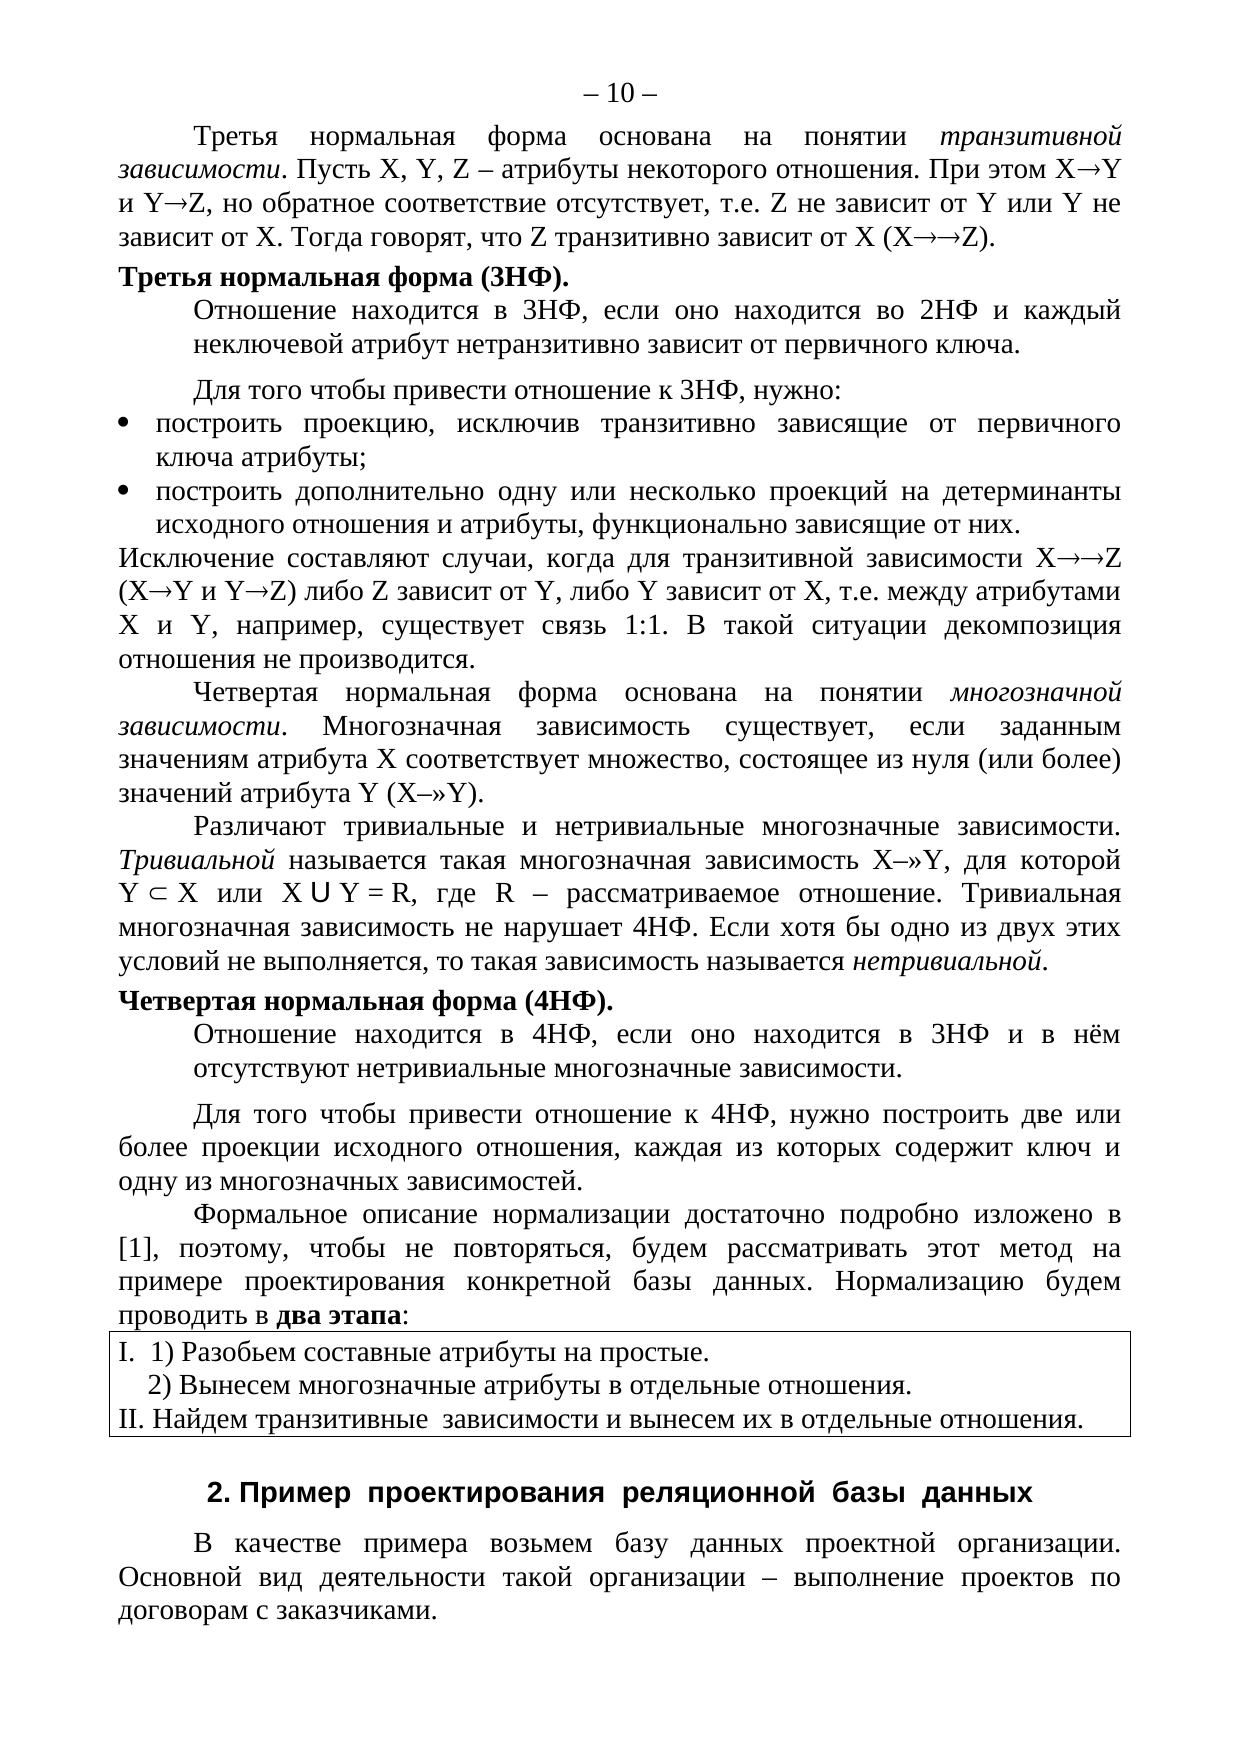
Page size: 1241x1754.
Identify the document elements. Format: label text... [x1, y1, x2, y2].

text Для того чтобы привести отношение к 4НФ, нужно построить две или более проекции исходного отношения, каждая из которых содержит ключ и одну из многозначных зависимостей. [118, 1096, 1122, 1196]
list построить дополнительно одну или несколько проекций на детерминанты исходного отношения и атрибуты, функционально зависящие от них. [118, 473, 1122, 540]
subtitle 2. Пример проектирования реляционной базы данных [118, 1475, 1122, 1508]
text Третья нормальная форма основана на понятии транзитивной зависимости. Пусть X, Y, Z – атрибуты некоторого отношения. При этом XY и YZ, но обратное соответствие отсутствует, т.е. Z не зависит от Y или Y не зависит от X. Тогда говорят, что Z транзитивно зависит от X (XZ). [118, 118, 1122, 253]
text Четвертая нормальная форма основана на понятии многозначной зависимости. Многозначная зависимость существует, если заданным значениям атрибута X соответствует множество, состоящее из нуля (или более) значений атрибута Y (X–»Y). [118, 674, 1122, 808]
text Для того чтобы привести отношение к 3НФ, нужно: [118, 372, 1122, 406]
text В качестве примера возьмем базу данных проектной организации. Основной вид деятельности такой организации – выполнение проектов по договорам с заказчиками. [118, 1525, 1122, 1626]
list построить проекцию, исключив транзитивно зависящие от первичного ключа атрибуты; [118, 406, 1122, 473]
text Формальное описание нормализации достаточно подробно изложено в [1], поэтому, чтобы не повторяться, будем рассматривать этот метод на примере проектирования конкретной базы данных. Нормализацию будем проводить в два этапа: [118, 1196, 1122, 1331]
text Исключение составляют случаи, когда для транзитивной зависимости XZ (XY и YZ) либо Z зависит от Y, либо Y зависит от X, т.е. между атрибутами X и Y, например, существует связь 1:1. В такой ситуации декомпозиция отношения не производится. [118, 540, 1122, 674]
text Четвертая нормальная форма (4НФ). [118, 983, 1122, 1016]
text Различают тривиальные и нетривиальные многозначные зависимости. Тривиальной называется такая многозначная зависимость X–»Y, для которой Y X или X U Y = R, где R – рассматриваемое отношение. Тривиальная многозначная зависимость не нарушает 4НФ. Если хотя бы одно из двух этих условий не выполняется, то такая зависимость называется нетривиальной. [118, 808, 1122, 976]
text 2) Вынесем многозначные атрибуты в отдельные отношения. [118, 1367, 1122, 1398]
text II. Найдем транзитивные зависимости и вынесем их в отдельные отношения. [110, 1398, 1130, 1436]
text Отношение находится в 4НФ, если оно находится в 3НФ и в нём отсутствуют нетривиальные многозначные зависимости. [193, 1016, 1122, 1083]
text Третья нормальная форма (3НФ). [118, 259, 1122, 292]
text Отношение находится в 3НФ, если оно находится во 2НФ и каждый неключевой атрибут нетранзитивно зависит от первичного ключа. [193, 292, 1122, 359]
text I. 1) Разобьем составные атрибуты на простые. [110, 1332, 1130, 1367]
